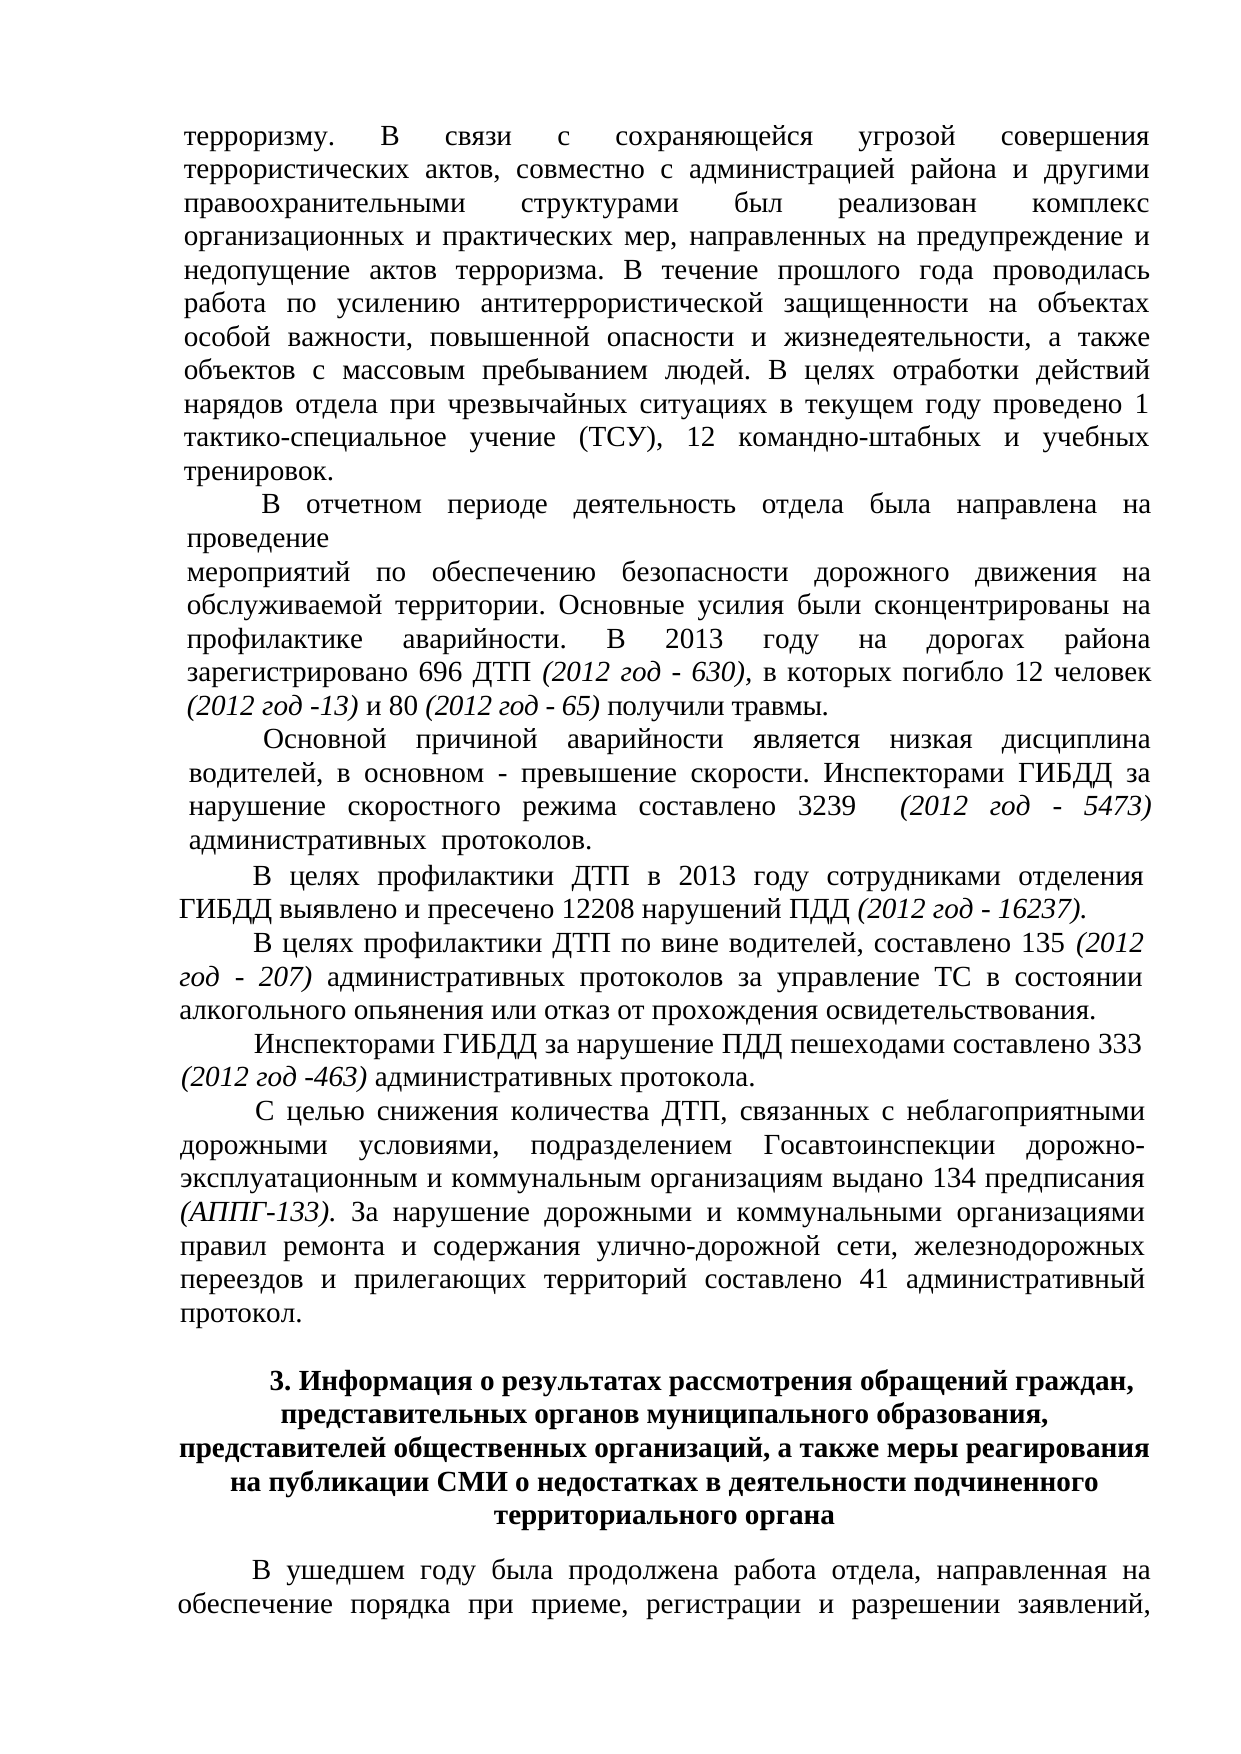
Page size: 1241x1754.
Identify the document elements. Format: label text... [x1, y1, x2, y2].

text 3. Информация о результатах рассмотрения обращений граждан, представительных органов муниципального образования, представителей общественных организаций, а также меры реагирования на публикации СМИ о недостатках в деятельности подчиненного территориального органа [177, 1363, 1152, 1531]
text В отчетном периоде деятельность отдела была направлена на проведение мероприятий по обеспечению безопасности дорожного движения на обслуживаемой территории. Основные усилия были сконцентрированы на профилактике аварийности. В 2013 году на дорогах района зарегистрировано 696 ДТП (2012 год - 630), в которых погибло 12 человек (2012 год -13) и 80 (2012 год - 65) получили травмы. [187, 487, 1152, 722]
text Инспекторами ГИБДД за нарушение ПДД пешеходами составлено 333 (2012 год -463) административных протокола. [181, 1026, 1142, 1093]
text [183, 118, 1150, 487]
text В целях профилактики ДТП в 2013 году сотрудниками отделения ГИБДД выявлено и пресечено 12208 нарушений ПДД (2012 год - 16237). [178, 858, 1144, 925]
text Основной причиной аварийности является низкая дисциплина водителей, в основном - превышение скорости. Инспекторами ГИБДД за нарушение скоростного режима составлено 3239 (2012 год - 5473) административных протоколов. [188, 722, 1152, 856]
text В целях профилактики ДТП по вине водителей, составлено 135 (2012 год - 207) административных протоколов за управление ТС в состоянии алкогольного опьянения или отказ от прохождения освидетельствования. [179, 926, 1144, 1026]
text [177, 1552, 1152, 1619]
text С целью снижения количества ДТП, связанных с неблагоприятными дорожными условиями, подразделением Госавтоинспекции дорожно-эксплуатационным и коммунальным организациям выдано 134 предписания (АППГ-133). За нарушение дорожными и коммунальными организациями правил ремонта и содержания улично-дорожной сети, железнодорожных переездов и прилегающих территорий составлено 41 административный протокол. [180, 1094, 1146, 1329]
